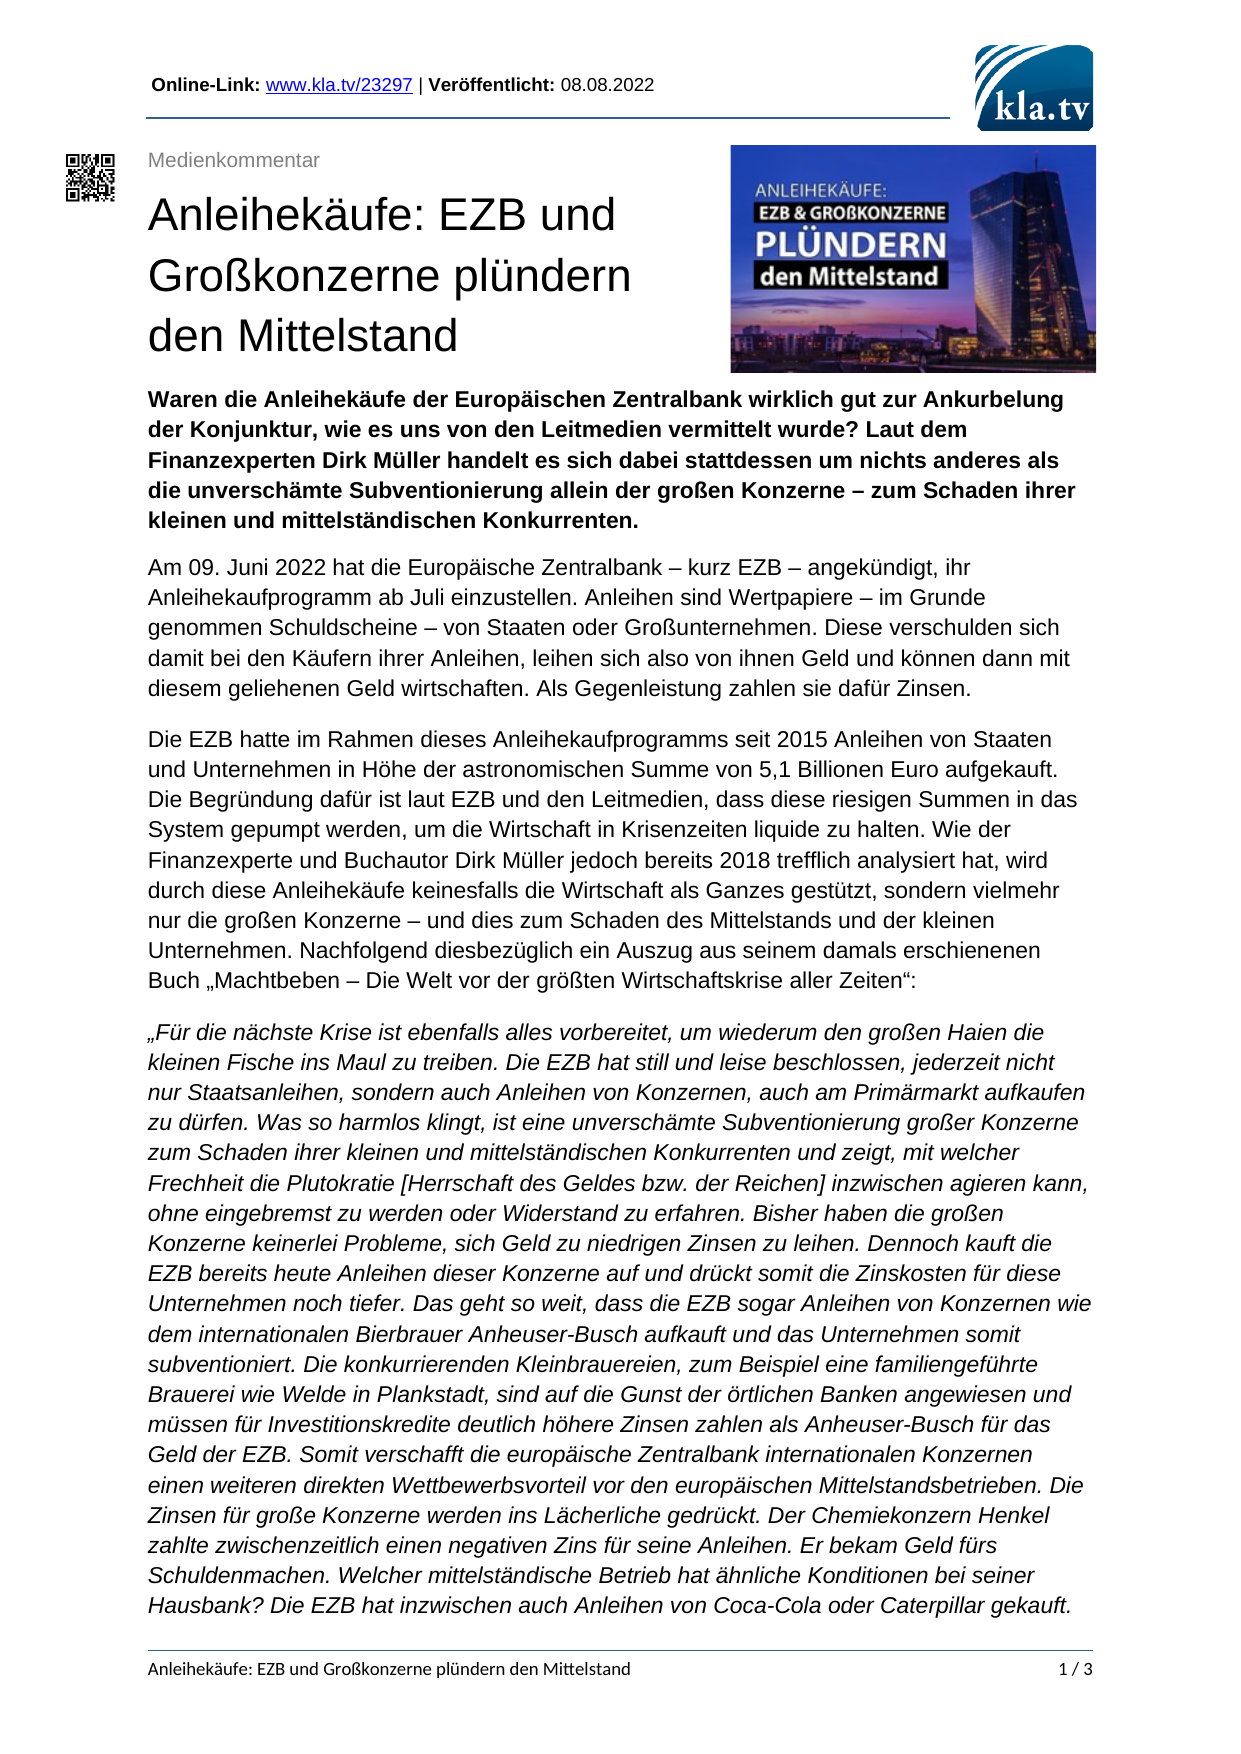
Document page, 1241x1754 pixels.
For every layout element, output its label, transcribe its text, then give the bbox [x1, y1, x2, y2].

text Anleihekäufe: EZB und Großkonzerne plündern den Mittelstand [148, 188, 1093, 362]
text Waren die Anleihekäufe der Europäischen Zentralbank wirklich gut zur Ankurbelung der Konjunktur, wie es uns von den Leitmedien vermittelt wurde? Laut dem Finanzexperten Dirk Müller handelt es sich dabei stattdessen um nichts anderes als die unverschämte Subventionierung allein der großen Konzerne – zum Schaden ihrer kleinen und mittelständischen Konkurrenten. [148, 386, 1093, 533]
text Die EZB hatte im Rahmen dieses Anleihekaufprogramms seit 2015 Anleihen von Staaten und Unternehmen in Höhe der astronomischen Summe von 5,1 Billionen Euro aufgekauft. Die Begründung dafür ist laut EZB und den Leitmedien, dass diese riesigen Summen in das System gepumpt werden, um die Wirtschaft in Krisenzeiten liquide zu halten. Wie der Finanzexperte und Buchautor Dirk Müller jedoch bereits 2018 trefflich analysiert hat, wird durch diese Anleihekäufe keinesfalls die Wirtschaft als Ganzes gestützt, sondern vielmehr nur die großen Konzerne – und dies zum Schaden des Mittelstands und der kleinen Unternehmen. Nachfolgend diesbezüglich ein Auszug aus seinem damals erschienenen Buch „Machtbeben – Die Welt vor der größten Wirtschaftskrise aller Zeiten“: [148, 726, 1093, 994]
text Am 09. Juni 2022 hat die Europäische Zentralbank – kurz EZB – angekündigt, ihr Anleihekaufprogramm ab Juli einzustellen. Anleihen sind Wertpapiere – im Grunde genommen Schuldscheine – von Staaten oder Großunternehmen. Diese verschulden sich damit bei den Käufern ihrer Anleihen, leihen sich also von ihnen Geld und können dann mit diesem geliehenen Geld wirtschaften. Als Gegenleistung zahlen sie dafür Zinsen. [148, 554, 1093, 701]
text Medienkommentar [148, 148, 1093, 172]
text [148, 1018, 1093, 1619]
